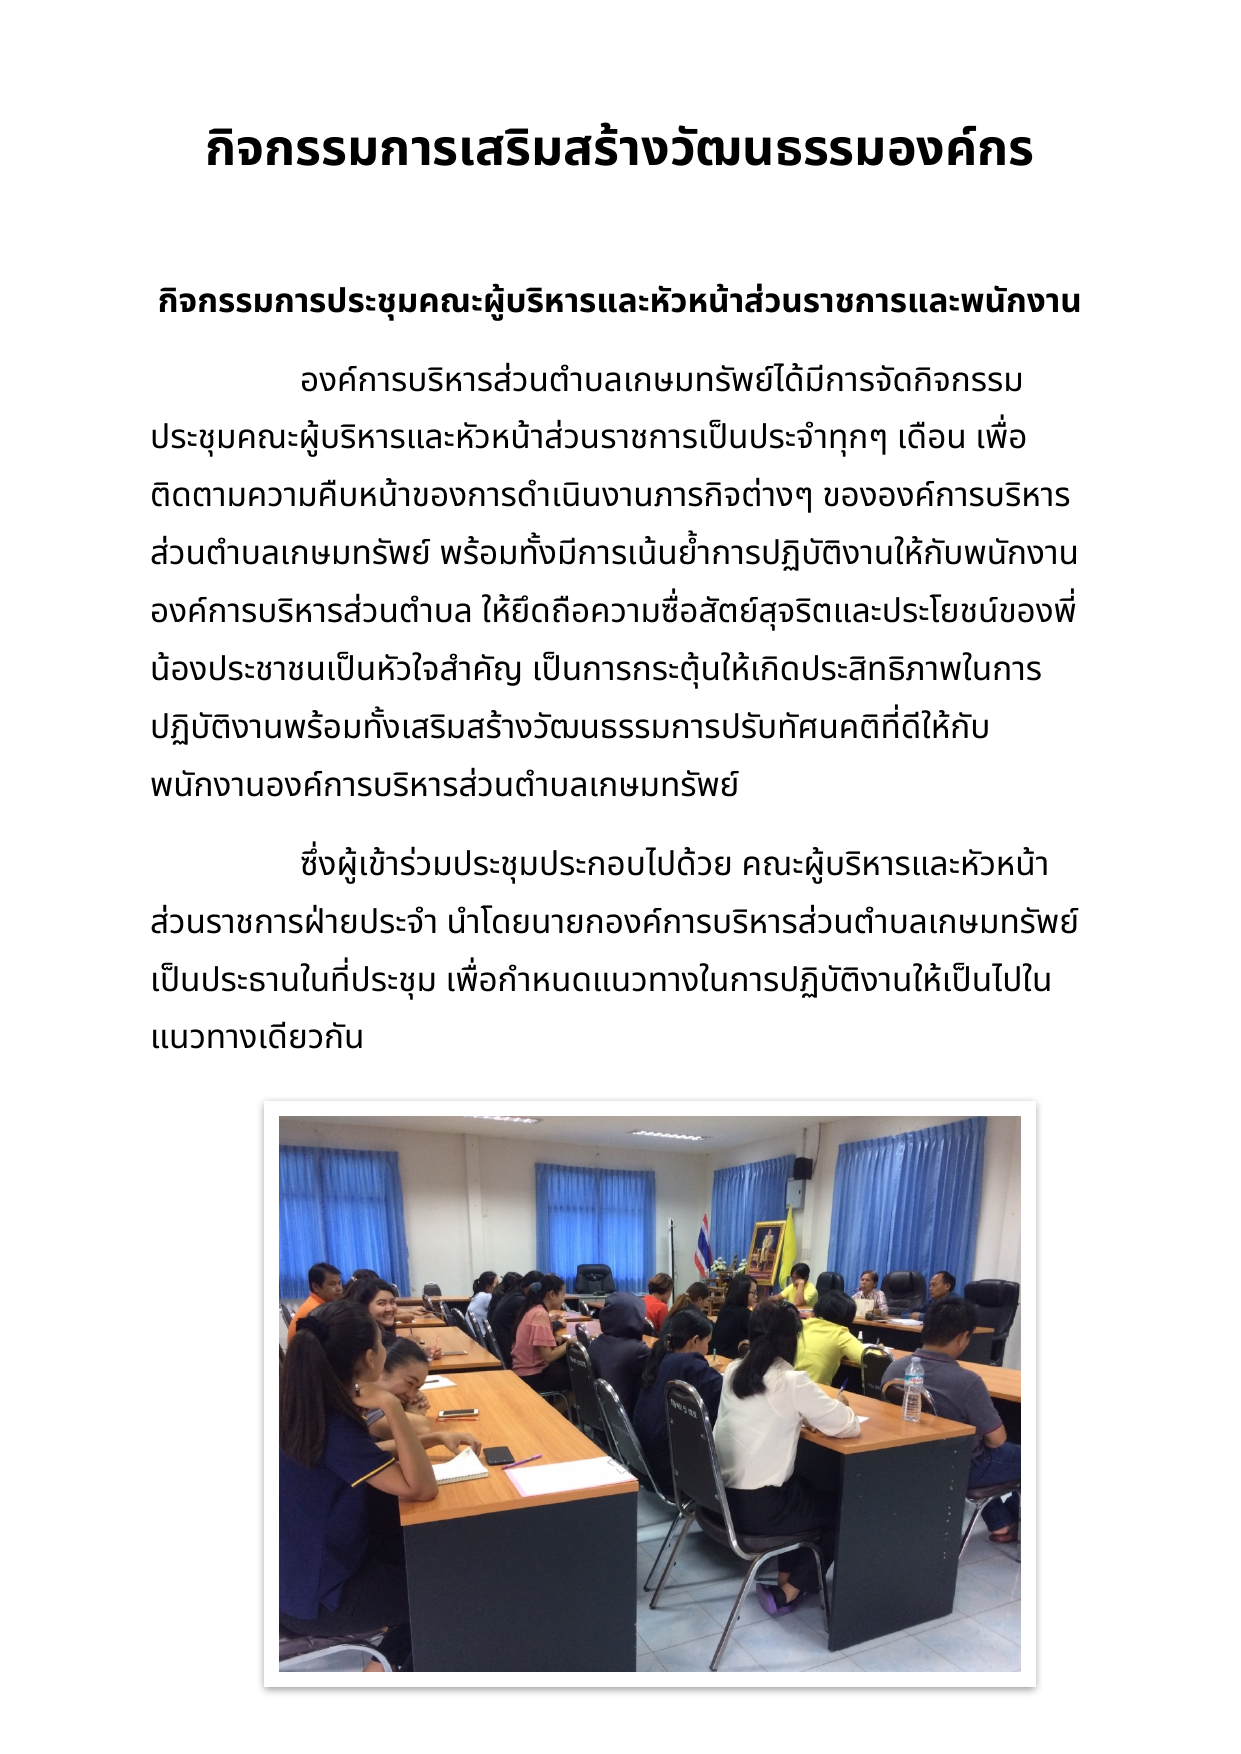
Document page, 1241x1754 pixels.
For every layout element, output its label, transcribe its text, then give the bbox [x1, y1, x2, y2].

picture [279, 1116, 1021, 1672]
text กิจกรรมการเสริมสร้างวัฒนธรรมองค์กร [150, 112, 1090, 188]
text องค์การบริหารส่วนตำบลเกษมทรัพย์ได้มีการจัดกิจกรรมประชุมคณะผู้บริหารและหัวหน้าส่วนราชการเป็นประจำทุกๆ เดือน เพื่อติดตามความคืบหน้าของการดำเนินงานภารกิจต่างๆ ขององค์การบริหารส่วนตำบลเกษมทรัพย์ พร้อมทั้งมีการเน้นย้ำการปฏิบัติงานให้กับพนักงานองค์การบริหารส่วนตำบล ให้ยึดถือความซื่อสัตย์สุจริตและประโยชน์ของพี่น้องประชาชนเป็นหัวใจสำคัญ เป็นการกระตุ้นให้เกิดประสิทธิภาพในการปฏิบัติงานพร้อมทั้งเสริมสร้างวัฒนธรรมการปรับทัศนคติที่ดีให้กับพนักงานองค์การบริหารส่วนตำบลเกษมทรัพย์ [150, 356, 1090, 811]
text กิจกรรมการประชุมคณะผู้บริหารและหัวหน้าส่วนราชการและพนักงาน [150, 277, 1090, 327]
text ซึ่งผู้เข้าร่วมประชุมประกอบไปด้วย คณะผู้บริหารและหัวหน้าส่วนราชการฝ่ายประจำ นำโดยนายกองค์การบริหารส่วนตำบลเกษมทรัพย์เป็นประธานในที่ประชุม เพื่อกำหนดแนวทางในการปฏิบัติงานให้เป็นไปในแนวทางเดียวกัน [150, 840, 1090, 1064]
